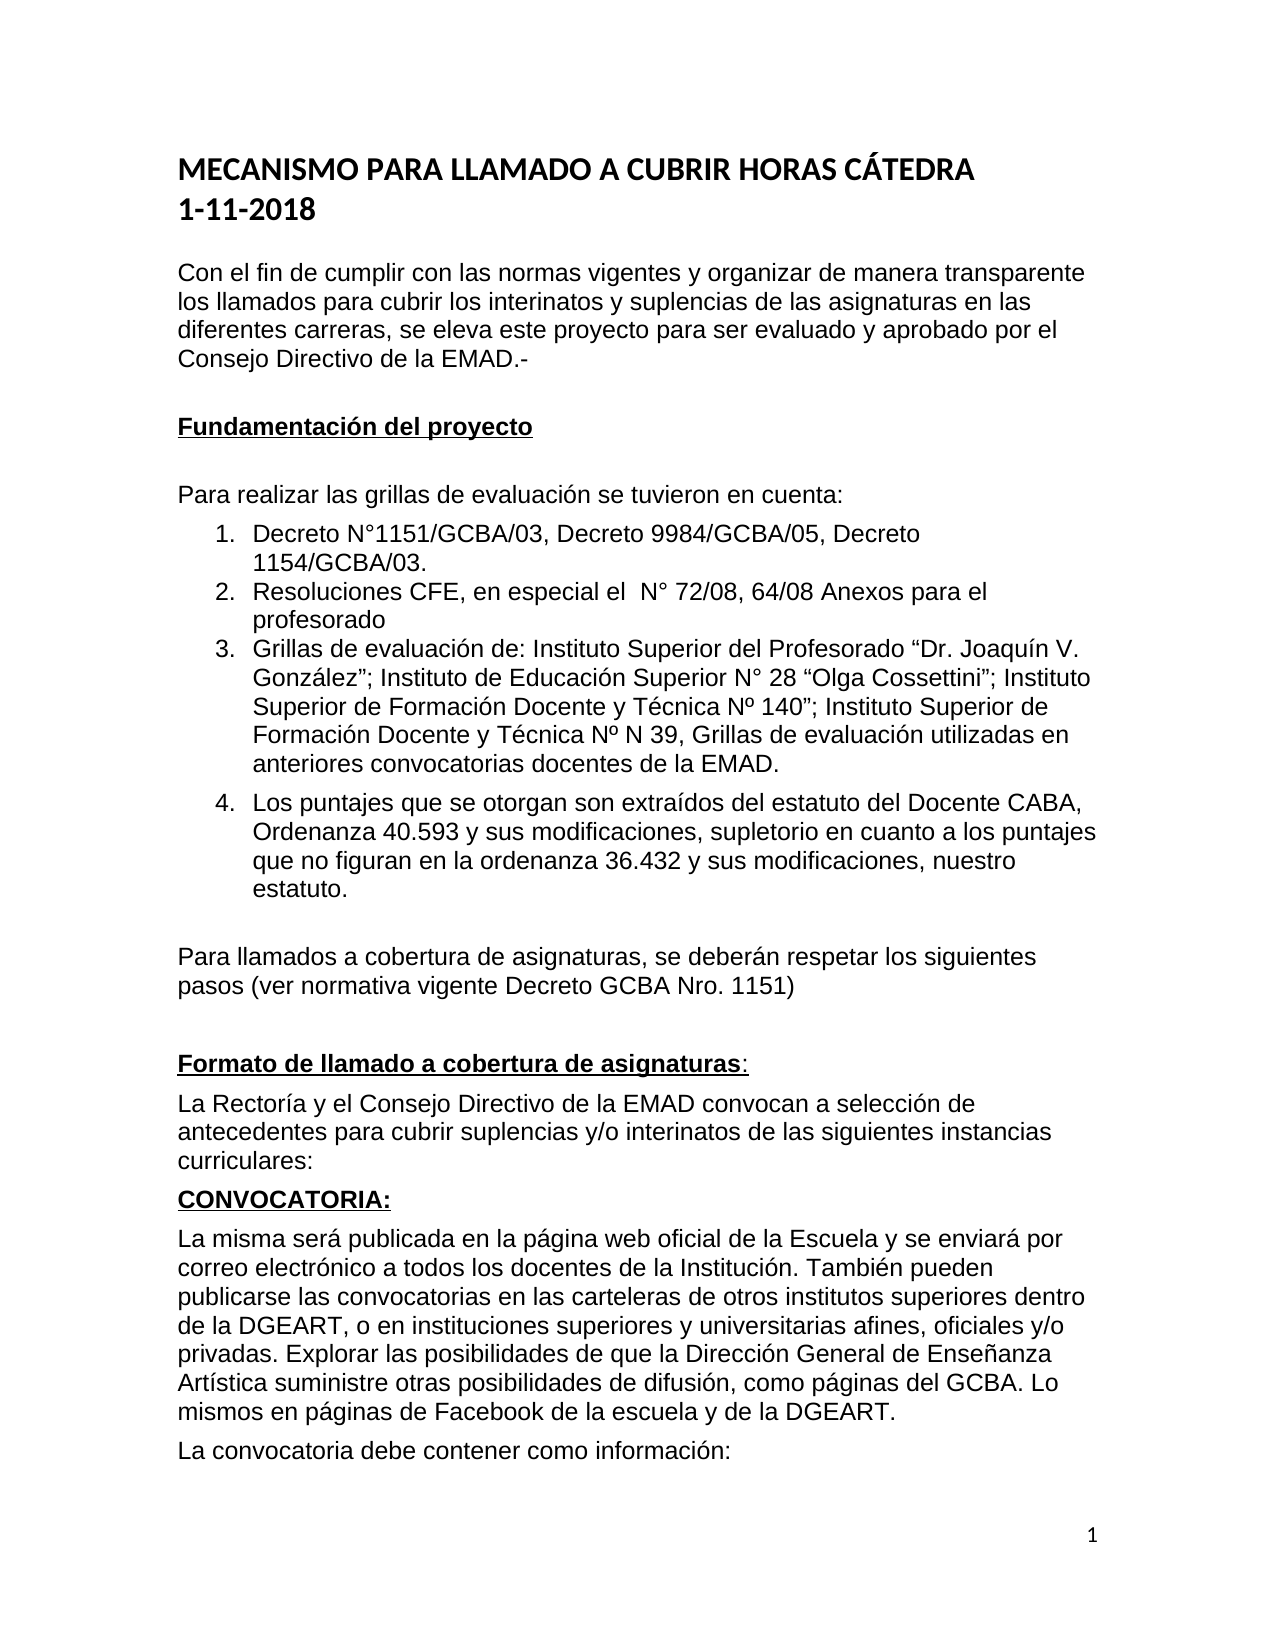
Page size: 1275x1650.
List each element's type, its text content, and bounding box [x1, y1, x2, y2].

list Decreto N°1151/GCBA/03, Decreto 9984/GCBA/05, Decreto 1154/GCBA/03. [215, 519, 1098, 577]
text Para realizar las grillas de evaluación se tuvieron en cuenta: [177, 480, 1098, 509]
text La convocatoria debe contener como información: [177, 1436, 1098, 1465]
text CONVOCATORIA: [177, 1185, 1098, 1214]
list Grillas de evaluación de: Instituto Superior del Profesorado “Dr. Joaquín V. González”; Instituto de Educación Superior N° 28 “Olga Cossettini”; Instituto Superior de Formación Docente y Técnica Nº 140”; Instituto Superior de Formación Docente y Técnica Nº N 39, Grillas de evaluación utilizadas en anteriores convocatorias docentes de la EMAD. [215, 634, 1098, 778]
text Fundamentación del proyecto [177, 412, 1098, 441]
list Los puntajes que se otorgan son extraídos del estatuto del Docente CABA, Ordenanza 40.593 y sus modificaciones, supletorio en cuanto a los puntajes que no figuran en la ordenanza 36.432 y sus modificaciones, nuestro estatuto. [215, 788, 1098, 903]
text MECANISMO PARA LLAMADO A CUBRIR HORAS CÁTEDRA [177, 148, 1098, 188]
text La misma será publicada en la página web oficial de la Escuela y se enviará por correo electrónico a todos los docentes de la Institución. También pueden publicarse las convocatorias en las carteleras de otros institutos superiores dentro de la DGEART, o en instituciones superiores y universitarias afines, oficiales y/o privadas. Explorar las posibilidades de que la Dirección General de Enseñanza Artística suministre otras posibilidades de difusión, como páginas del GCBA. Lo mismos en páginas de Facebook de la escuela y de la DGEART. [177, 1224, 1098, 1426]
text Con el fin de cumplir con las normas vigentes y organizar de manera transparente los llamados para cubrir los interinatos y suplencias de las asignaturas en las diferentes carreras, se eleva este proyecto para ser evaluado y aprobado por el Consejo Directivo de la EMAD.- [177, 258, 1098, 373]
text Formato de llamado a cobertura de asignaturas: [177, 1049, 1098, 1078]
text La Rectoría y el Consejo Directivo de la EMAD convocan a selección de antecedentes para cubrir suplencias y/o interinatos de las siguientes instancias curriculares: [177, 1089, 1098, 1175]
text Para llamados a cobertura de asignaturas, se deberán respetar los siguientes pasos (ver normativa vigente Decreto GCBA Nro. 1151) [177, 942, 1098, 1000]
text 1-11-2018 [177, 188, 1098, 229]
list Resoluciones CFE, en especial el N° 72/08, 64/08 Anexos para el profesorado [215, 577, 1098, 634]
